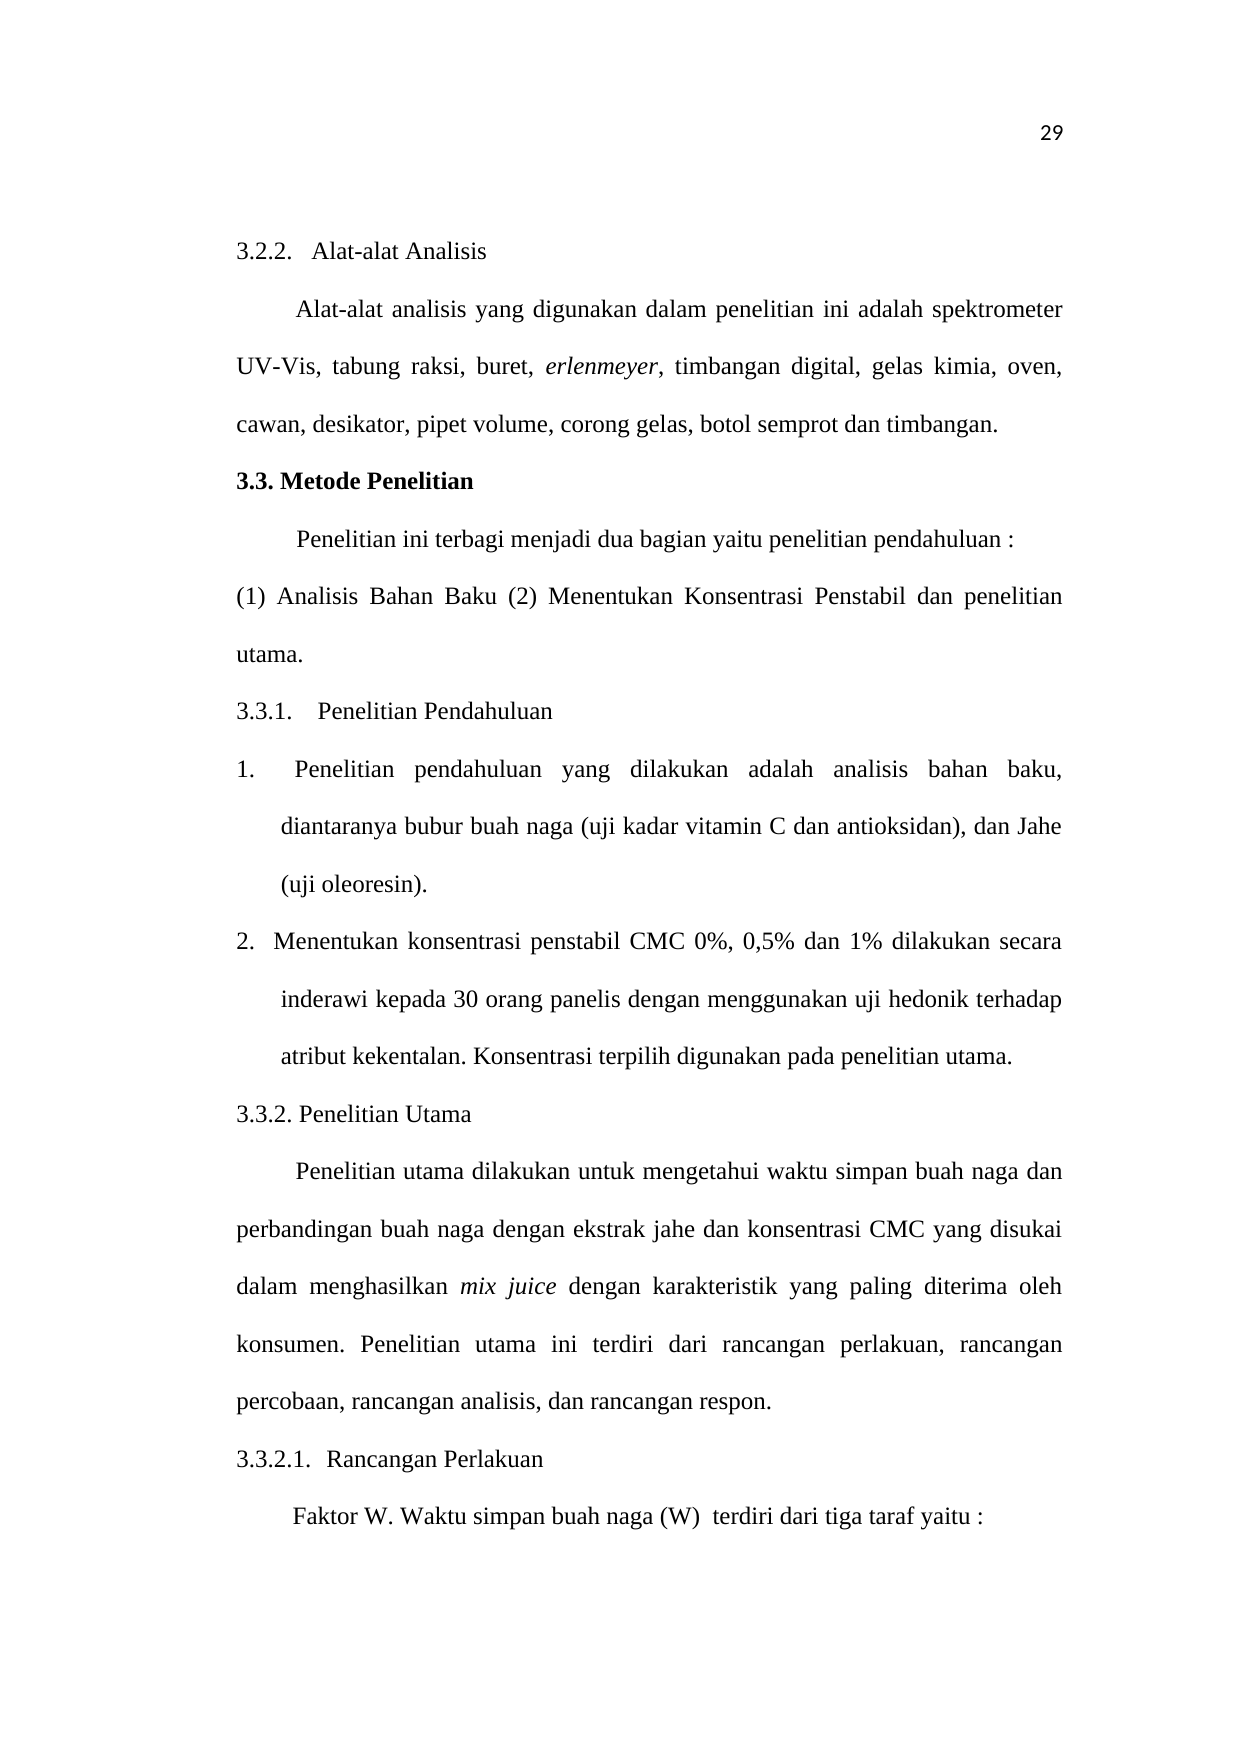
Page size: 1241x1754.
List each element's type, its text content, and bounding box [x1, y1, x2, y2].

subtitle Penelitian Pendahuluan [236, 696, 1063, 725]
subtitle 3.3. Metode Penelitian [236, 466, 1063, 495]
text 1. Penelitian pendahuluan yang dilakukan adalah analisis bahan baku, diantaranya bubur buah naga (uji kadar vitamin C dan antioksidan), dan Jahe (uji oleoresin). [236, 754, 1063, 897]
subtitle Rancangan Perlakuan [236, 1444, 1063, 1472]
text Faktor W. Waktu simpan buah naga (W) terdiri dari tiga taraf yaitu : [236, 1501, 1063, 1530]
text 2. Menentukan konsentrasi penstabil CMC 0%, 0,5% dan 1% dilakukan secara inderawi kepada 30 orang panelis dengan menggunakan uji hedonik terhadap atribut kekentalan. Konsentrasi terpilih digunakan pada penelitian utama. [236, 926, 1063, 1070]
subtitle 3.3.2. Penelitian Utama [236, 1099, 1063, 1127]
text Penelitian utama dilakukan untuk mengetahui waktu simpan buah naga dan perbandingan buah naga dengan ekstrak jahe dan konsentrasi CMC yang disukai dalam menghasilkan mix juice dengan karakteristik yang paling diterima oleh konsumen. Penelitian utama ini terdiri dari rancangan perlakuan, rancangan percobaan, rancangan analisis, dan rancangan respon. [236, 1156, 1063, 1415]
subtitle Alat-alat Analisis [236, 236, 1063, 265]
text Alat-alat analisis yang digunakan dalam penelitian ini adalah spektrometer UV-Vis, tabung raksi, buret, erlenmeyer, timbangan digital, gelas kimia, oven, cawan, desikator, pipet volume, corong gelas, botol semprot dan timbangan. [236, 294, 1063, 437]
text Penelitian ini terbagi menjadi dua bagian yaitu penelitian pendahuluan : [236, 524, 1063, 552]
text (1) Analisis Bahan Baku (2) Menentukan Konsentrasi Penstabil dan penelitian utama. [236, 581, 1063, 667]
